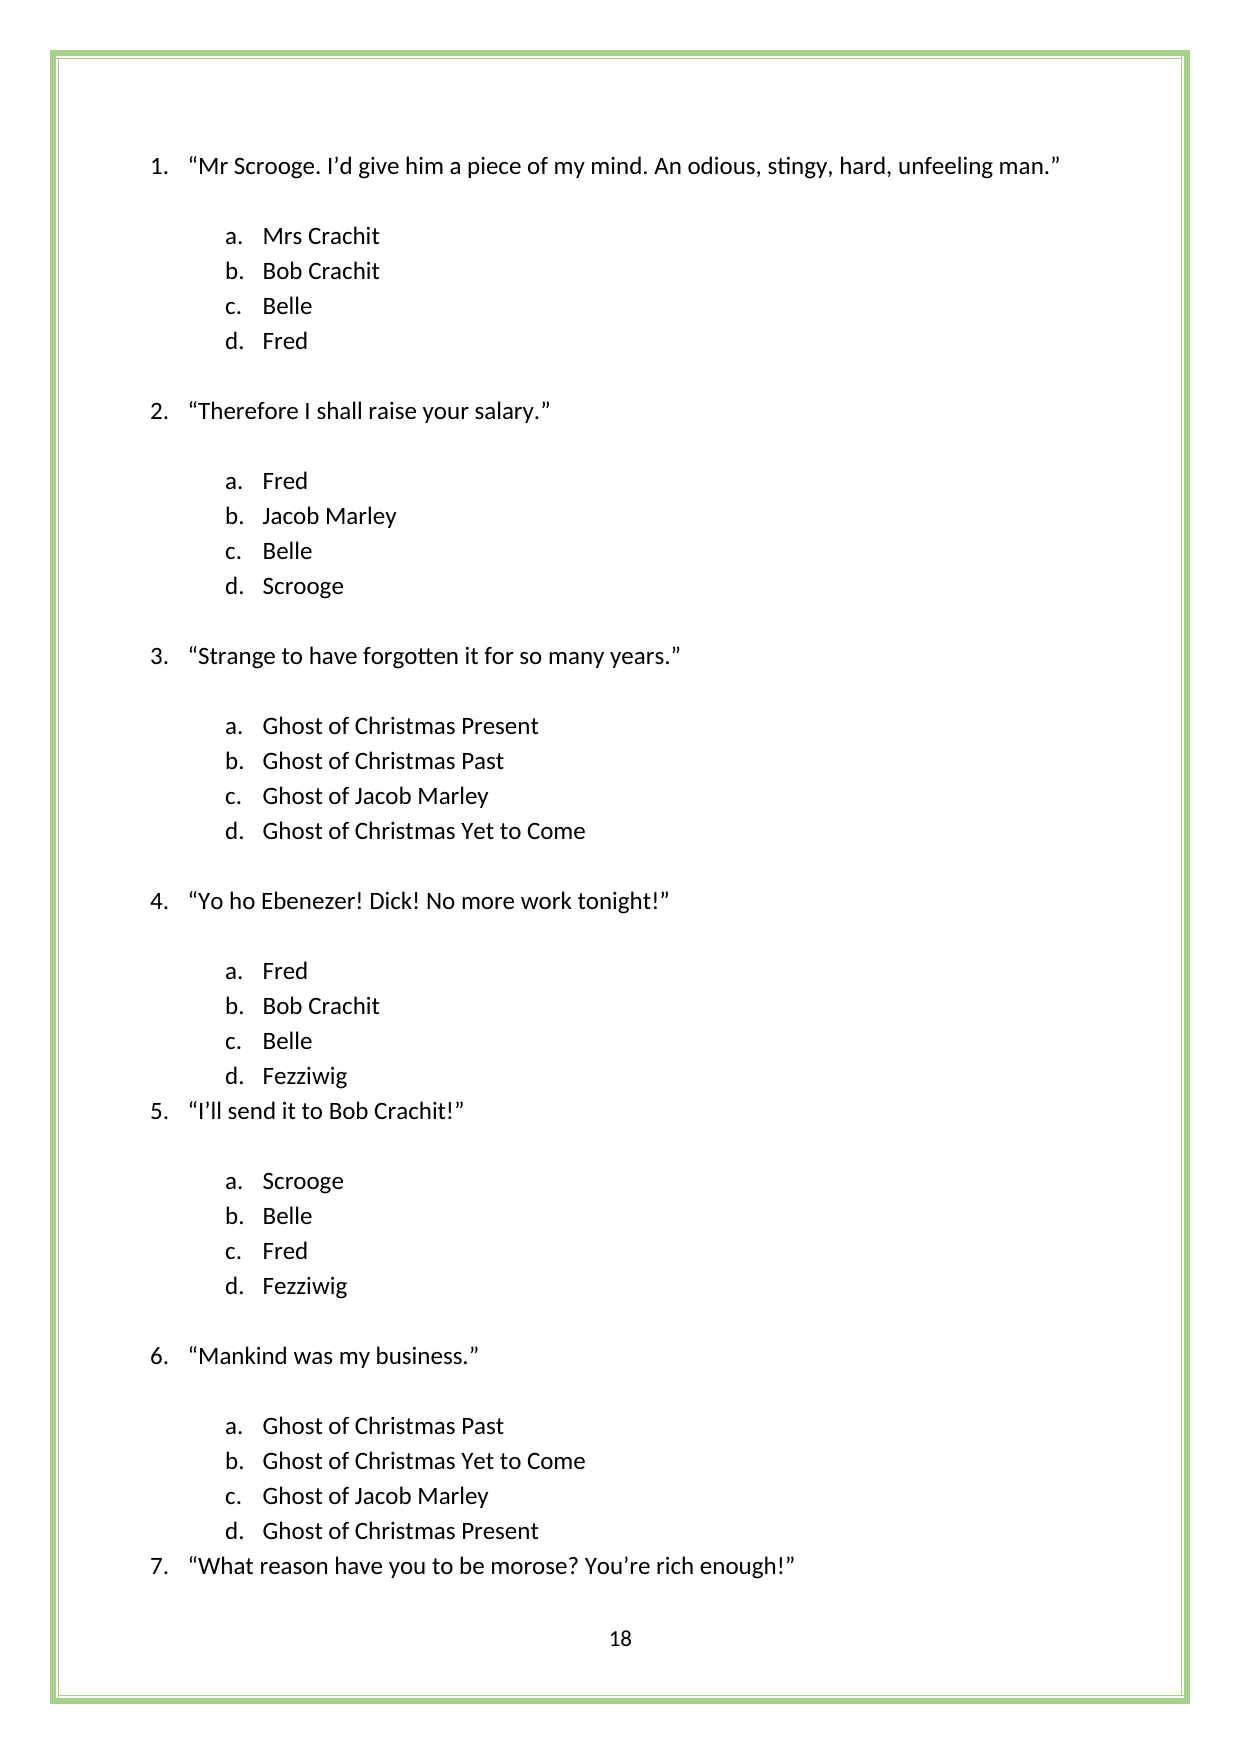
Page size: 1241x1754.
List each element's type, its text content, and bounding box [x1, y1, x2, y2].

list Belle [225, 535, 1090, 566]
list Fred [225, 465, 1090, 496]
list Mrs Crachit [225, 220, 1090, 251]
list Belle [225, 1025, 1090, 1056]
list Jacob Marley [225, 500, 1090, 531]
list Bob Crachit [225, 990, 1090, 1021]
list “Yo ho Ebenezer! Dick! No more work tonight!” [150, 885, 1090, 916]
list “Strange to have forgotten it for so many years.” [150, 640, 1090, 671]
list Belle [225, 290, 1090, 321]
list Ghost of Christmas Past [225, 745, 1090, 776]
list “What reason have you to be morose? You’re rich enough!” [150, 1550, 1090, 1581]
list Ghost of Christmas Yet to Come [225, 1445, 1090, 1476]
list Belle [225, 1200, 1090, 1231]
list Fred [225, 325, 1090, 356]
list “Mankind was my business.” [150, 1340, 1090, 1371]
list Ghost of Christmas Present [225, 710, 1090, 741]
list “Therefore I shall raise your salary.” [150, 395, 1090, 426]
list Scrooge [225, 1165, 1090, 1196]
list “I’ll send it to Bob Crachit!” [150, 1095, 1090, 1126]
list Fezziwig [225, 1270, 1090, 1301]
list Fred [225, 1235, 1090, 1266]
list Fred [225, 955, 1090, 986]
list “Mr Scrooge. I’d give him a piece of my mind. An odious, stingy, hard, unfeeling man.” [150, 150, 1090, 181]
list Bob Crachit [225, 255, 1090, 286]
list Ghost of Christmas Past [225, 1410, 1090, 1441]
list Ghost of Jacob Marley [225, 1480, 1090, 1511]
list Ghost of Christmas Yet to Come [225, 815, 1090, 846]
list Ghost of Christmas Present [225, 1515, 1090, 1546]
list Ghost of Jacob Marley [225, 780, 1090, 811]
list Scrooge [225, 570, 1090, 601]
list Fezziwig [225, 1060, 1090, 1091]
